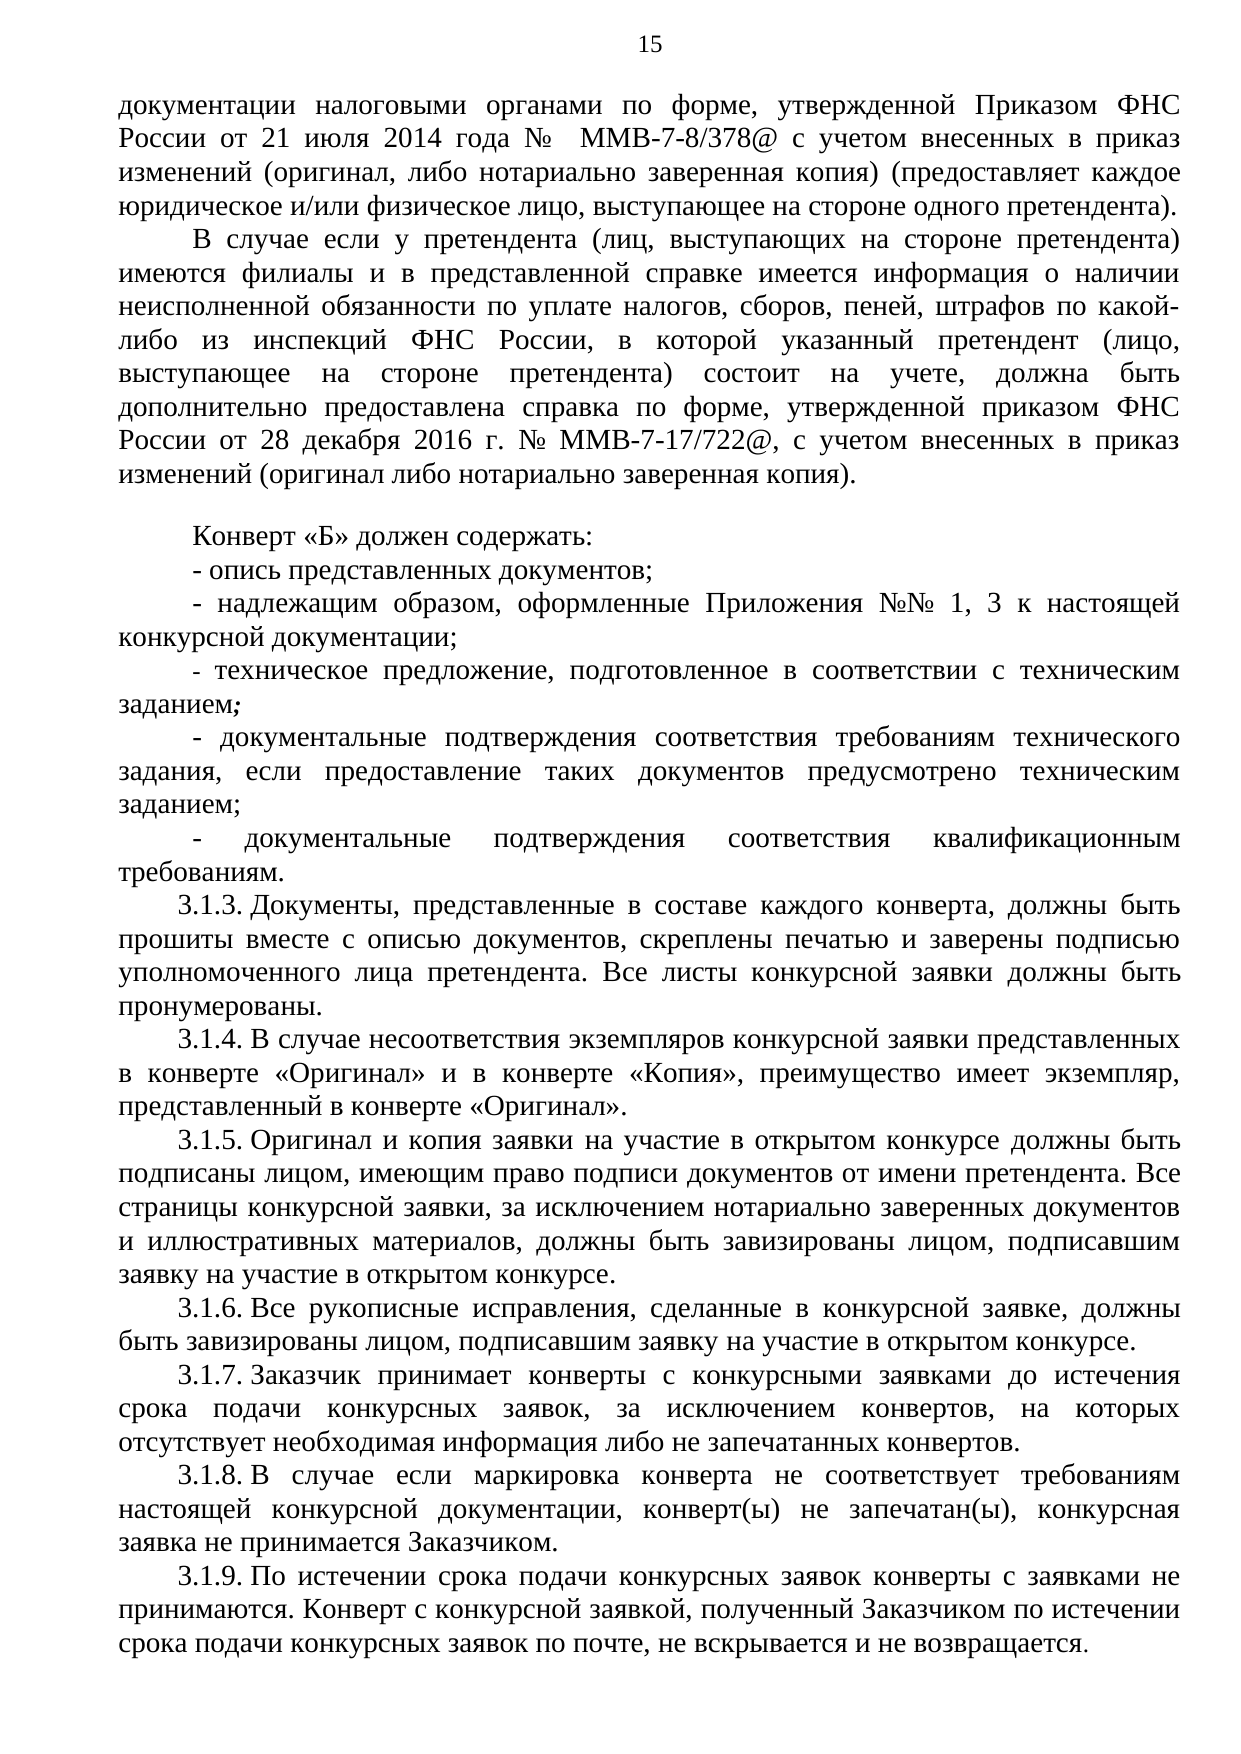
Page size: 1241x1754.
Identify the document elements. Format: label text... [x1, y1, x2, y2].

list Все рукописные исправления, сделанные в конкурсной заявке, должны быть завизированы лицом, подписавшим заявку на участие в открытом конкурсе. [118, 1290, 1181, 1357]
text - надлежащим образом, оформленные Приложения №№ 1, 3 к настоящей конкурсной документации; [118, 585, 1181, 652]
text - техническое предложение, подготовленное в соответствии с техническим заданием; [118, 652, 1181, 719]
list По истечении срока подачи конкурсных заявок конверты с заявками не принимаются. Конверт с конкурсной заявкой, полученный Заказчиком по истечении срока подачи конкурсных заявок по почте, не вскрывается и не возвращается. [118, 1558, 1181, 1659]
text - опись представленных документов; [118, 552, 1181, 585]
text В случае если у претендента (лиц, выступающих на стороне претендента) имеются филиалы и в представленной справке имеется информация о наличии неисполненной обязанности по уплате налогов, сборов, пеней, штрафов по какой-либо из инспекций ФНС России, в которой указанный претендент (лицо, выступающее на стороне претендента) состоит на учете, должна быть дополнительно предоставлена справка по форме, утвержденной приказом ФНС России от 28 декабря 2016 г. № ММВ-7-17/722@, с учетом внесенных в приказ изменений (оригинал либо нотариально заверенная копия). [118, 221, 1181, 489]
text - документальные подтверждения соответствия требованиям технического задания, если предоставление таких документов предусмотрено техническим заданием; [118, 719, 1181, 820]
list Документы, представленные в составе каждого конверта, должны быть прошиты вместе с описью документов, скреплены печатью и заверены подписью уполномоченного лица претендента. Все листы конкурсной заявки должны быть пронумерованы. [118, 887, 1181, 1021]
list Заказчик принимает конверты с конкурсными заявками до истечения срока подачи конкурсных заявок, за исключением конвертов, на которых отсутствует необходимая информация либо не запечатанных конвертов. [118, 1357, 1181, 1457]
text - документальные подтверждения соответствия квалификационным требованиям. [118, 820, 1181, 887]
list В случае несоответствия экземпляров конкурсной заявки представленных в конверте «Оригинал» и в конверте «Копия», преимущество имеет экземпляр, представленный в конверте «Оригинал». [118, 1021, 1181, 1122]
list Оригинал и копия заявки на участие в открытом конкурсе должны быть подписаны лицом, имеющим право подписи документов от имени претендента. Все страницы конкурсной заявки, за исключением нотариально заверенных документов и иллюстративных материалов, должны быть завизированы лицом, подписавшим заявку на участие в открытом конкурсе. [118, 1122, 1181, 1290]
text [118, 87, 1181, 221]
text Конверт «Б» должен содержать: [118, 518, 1181, 552]
list В случае если маркировка конверта не соответствует требованиям настоящей конкурсной документации, конверт(ы) не запечатан(ы), конкурсная заявка не принимается Заказчиком. [118, 1457, 1181, 1558]
